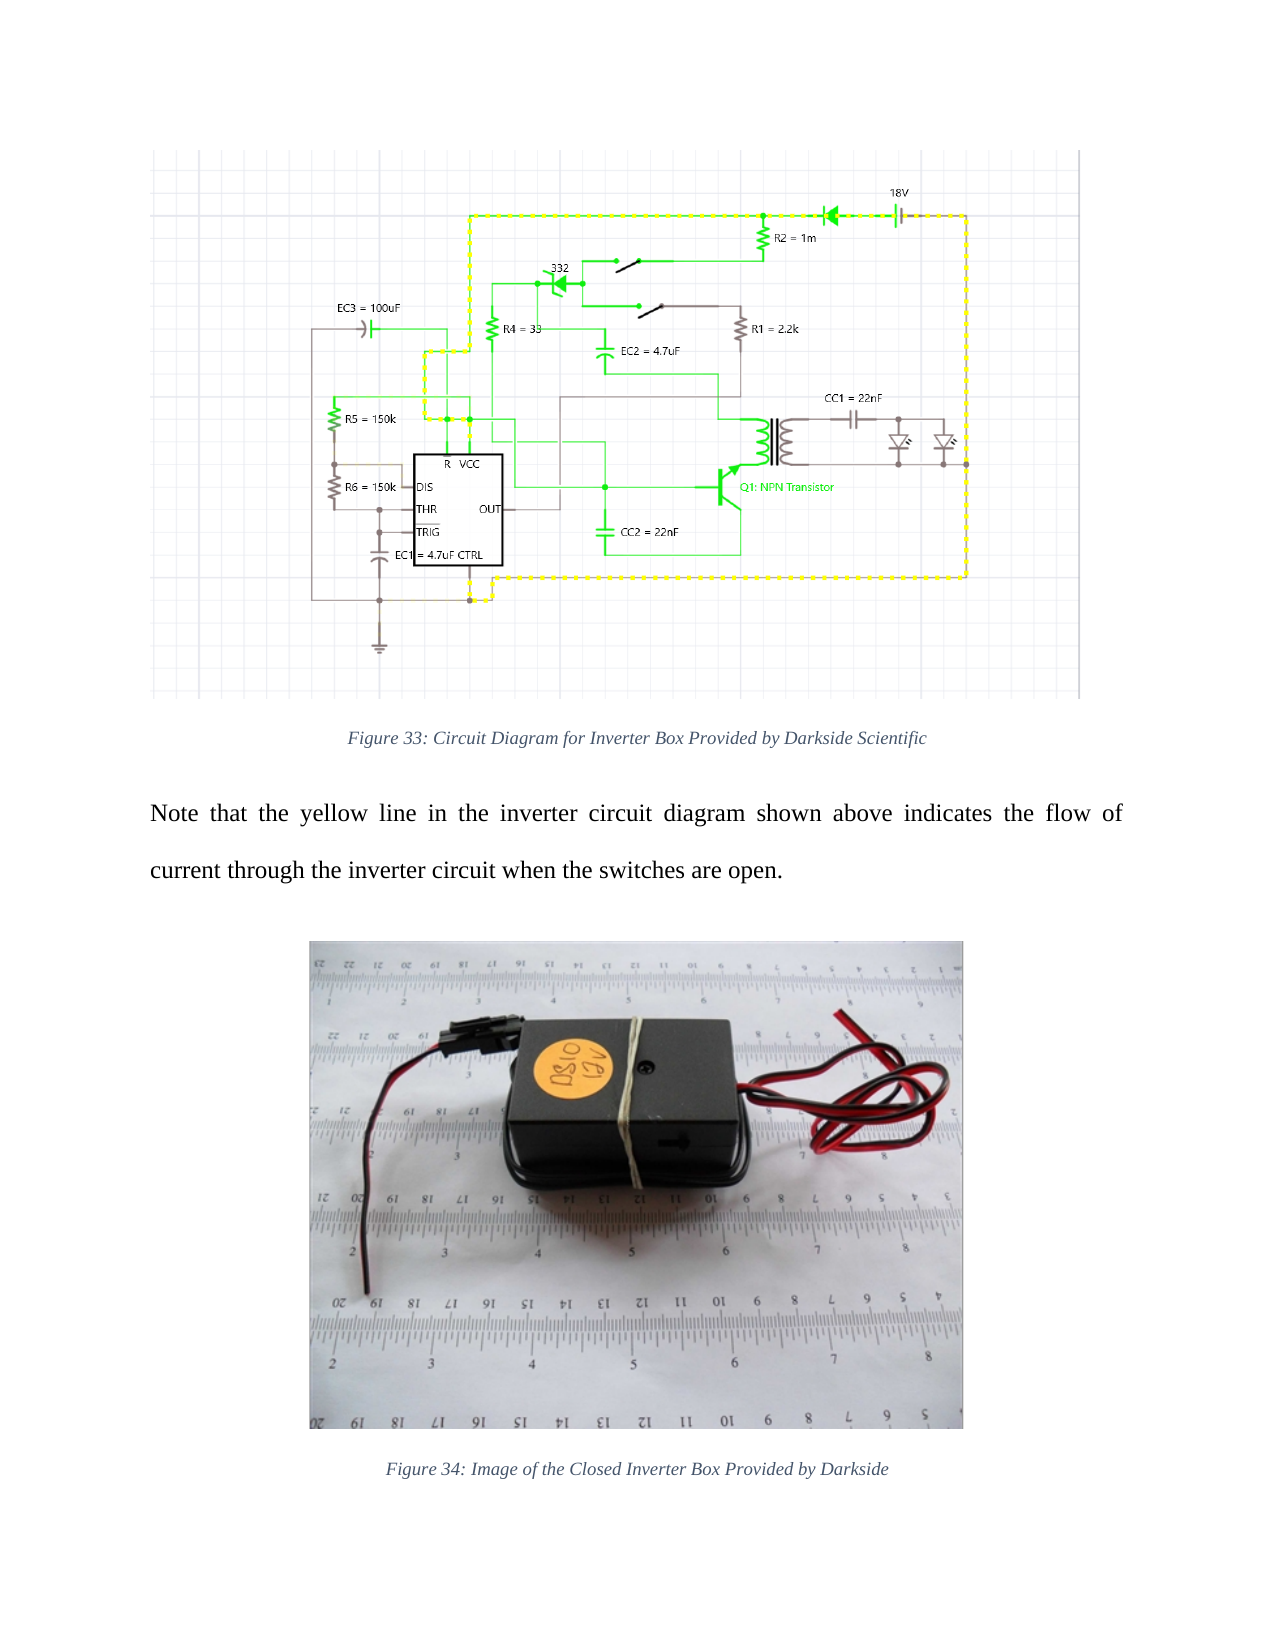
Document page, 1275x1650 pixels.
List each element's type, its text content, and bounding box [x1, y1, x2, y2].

text Figure 33: Circuit Diagram for Inverter Box Provided by Darkside Scientific [150, 727, 1125, 748]
text Note that the yellow line in the inverter circuit diagram shown above indicates the flow of current through the inverter circuit when the switches are open. [150, 798, 1125, 884]
picture [150, 150, 1125, 699]
picture [309, 941, 966, 1429]
text Figure 34: Image of the Closed Inverter Box Provided by Darkside [150, 1458, 1125, 1479]
